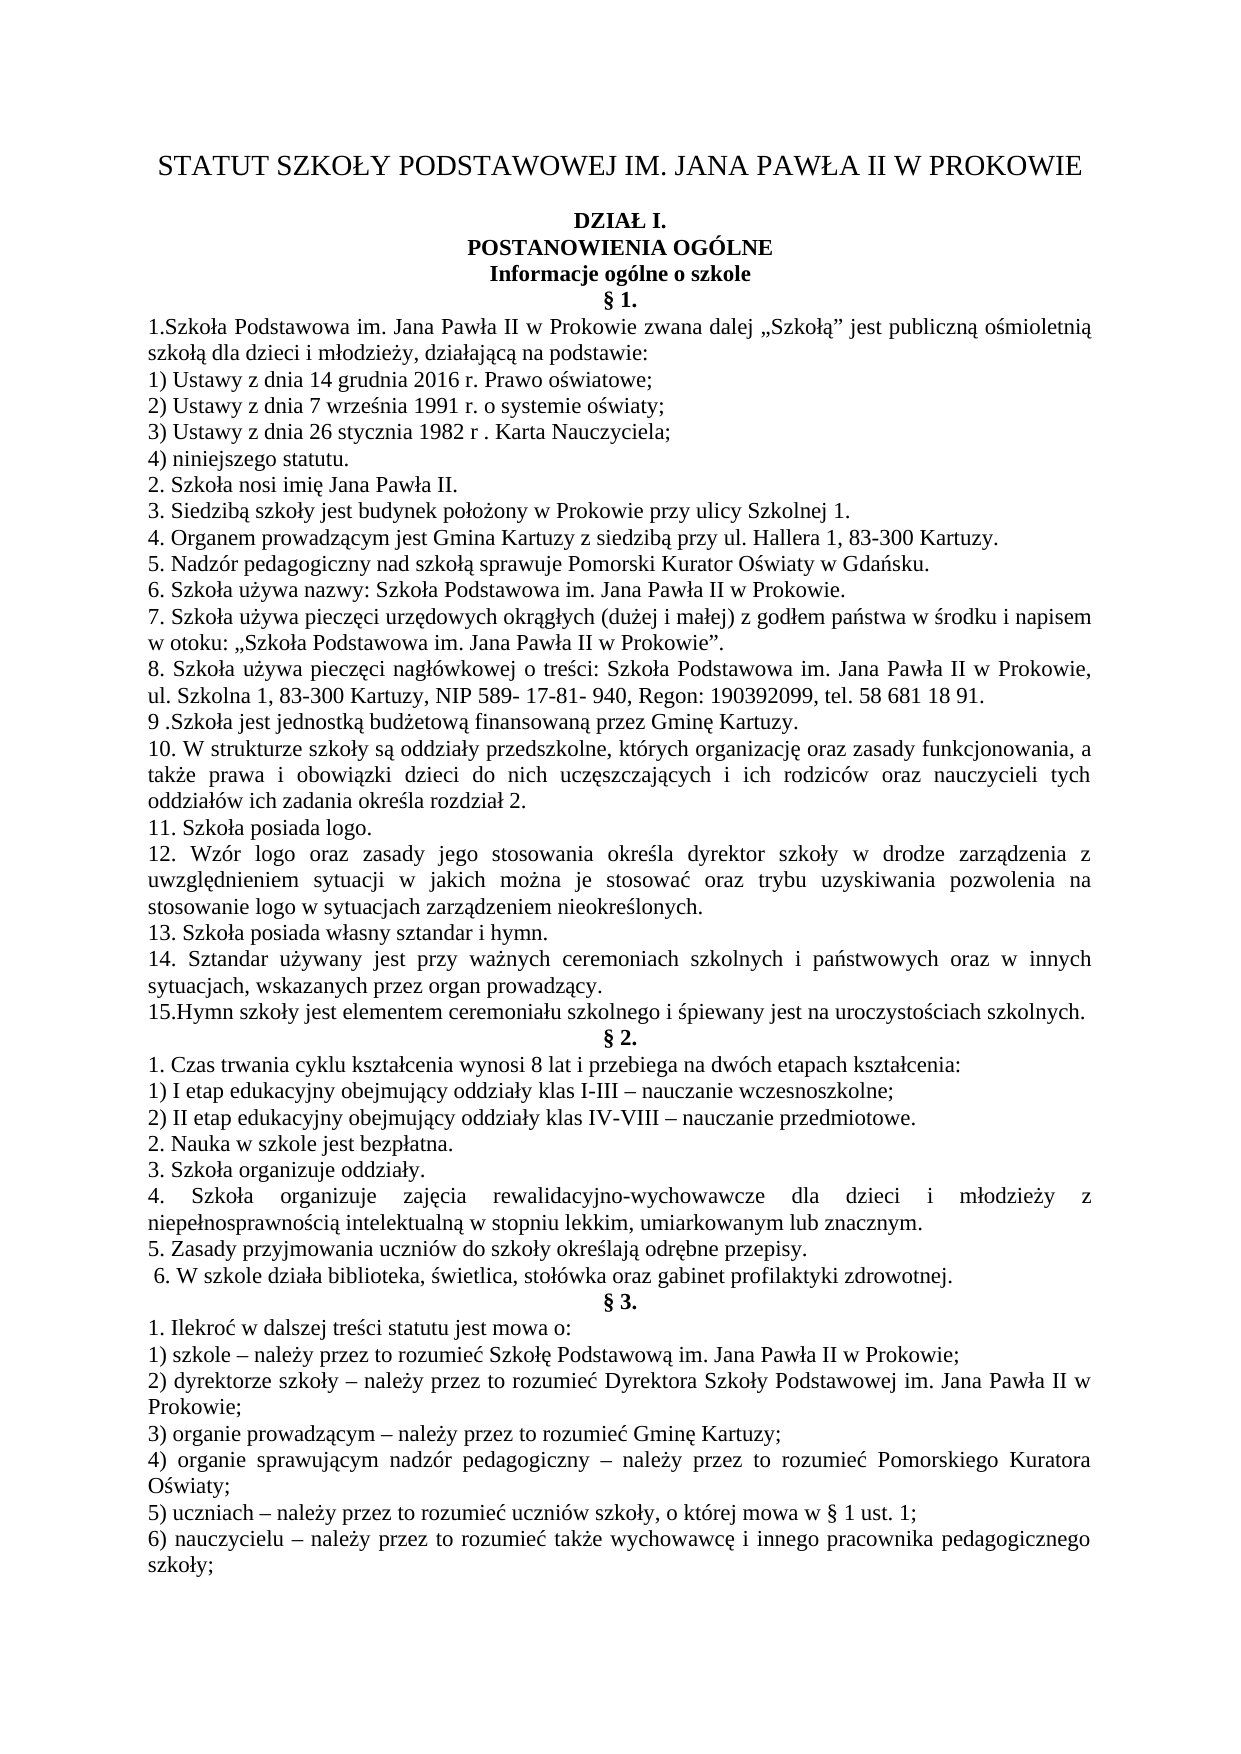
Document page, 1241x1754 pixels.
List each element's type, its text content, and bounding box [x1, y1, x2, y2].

text 4) niniejszego statutu. [148, 445, 1093, 471]
text Informacje ogólne o szkole [148, 260, 1093, 287]
text 1. Czas trwania cyklu kształcenia wynosi 8 lat i przebiega na dwóch etapach kształcenia: [148, 1051, 1093, 1077]
text 6) nauczycielu – należy przez to rozumieć także wychowawcę i innego pracownika pedagogicznego szkoły; [148, 1525, 1093, 1578]
text 11. Szkoła posiada logo. [148, 814, 1093, 840]
text 3) organie prowadzącym – należy przez to rozumieć Gminę Kartuzy; [148, 1420, 1093, 1446]
text 4. Szkoła organizuje zajęcia rewalidacyjno-wychowawcze dla dzieci i młodzieży z niepełnosprawnością intelektualną w stopniu lekkim, umiarkowanym lub znacznym. [148, 1183, 1093, 1235]
text 2. Szkoła nosi imię Jana Pawła II. [148, 471, 1093, 497]
text 8. Szkoła używa pieczęci nagłówkowej o treści: Szkoła Podstawowa im. Jana Pawła II w Prokowie, ul. Szkolna 1, 83-300 Kartuzy, NIP 589- 17-81- 940, Regon: 190392099, tel. 58 681 18 91. [148, 656, 1093, 708]
text 5. Nadzór pedagogiczny nad szkołą sprawuje Pomorski Kurator Oświaty w Gdańsku. [148, 550, 1093, 576]
text 10. W strukturze szkoły są oddziały przedszkolne, których organizację oraz zasady funkcjonowania, a także prawa i obowiązki dzieci do nich uczęszczających i ich rodziców oraz nauczycieli tych oddziałów ich zadania określa rozdział 2. [148, 734, 1093, 814]
text § 2. [148, 1024, 1093, 1051]
text 1) szkole – należy przez to rozumieć Szkołę Podstawową im. Jana Pawła II w Prokowie; [148, 1341, 1093, 1367]
text § 1. [148, 287, 1093, 313]
text 3. Szkoła organizuje oddziały. [148, 1156, 1093, 1183]
text 9 .Szkoła jest jednostką budżetową finansowaną przez Gminę Kartuzy. [148, 708, 1093, 734]
text 3) Ustawy z dnia 26 stycznia 1982 r . Karta Nauczyciela; [148, 418, 1093, 445]
text 4) organie sprawującym nadzór pedagogiczny – należy przez to rozumieć Pomorskiego Kuratora Oświaty; [148, 1446, 1093, 1499]
text 2) dyrektorze szkoły – należy przez to rozumieć Dyrektora Szkoły Podstawowej im. Jana Pawła II w Prokowie; [148, 1367, 1093, 1420]
text STATUT SZKOŁY PODSTAWOWEJ IM. JANA PAWŁA II W PROKOWIE [148, 148, 1093, 181]
text 7. Szkoła używa pieczęci urzędowych okrągłych (dużej i małej) z godłem państwa w środku i napisem w otoku: „Szkoła Podstawowa im. Jana Pawła II w Prokowie”. [148, 603, 1093, 656]
text 2. Nauka w szkole jest bezpłatna. [148, 1130, 1093, 1156]
text DZIAŁ I. [148, 207, 1093, 234]
text 14. Sztandar używany jest przy ważnych ceremoniach szkolnych i państwowych oraz w innych sytuacjach, wskazanych przez organ prowadzący. [148, 945, 1093, 998]
text 2) II etap edukacyjny obejmujący oddziały klas IV-VIII – nauczanie przedmiotowe. [148, 1103, 1093, 1130]
text 3. Siedzibą szkoły jest budynek położony w Prokowie przy ulicy Szkolnej 1. [148, 497, 1093, 524]
text 4. Organem prowadzącym jest Gmina Kartuzy z siedzibą przy ul. Hallera 1, 83-300 Kartuzy. [148, 524, 1093, 550]
text 6. W szkole działa biblioteka, świetlica, stołówka oraz gabinet profilaktyki zdrowotnej. [148, 1262, 1093, 1288]
text § 3. [148, 1288, 1093, 1314]
text 5. Zasady przyjmowania uczniów do szkoły określają odrębne przepisy. [148, 1235, 1093, 1262]
text 1) Ustawy z dnia 14 grudnia 2016 r. Prawo oświatowe; [148, 366, 1093, 392]
text 15.Hymn szkoły jest elementem ceremoniału szkolnego i śpiewany jest na uroczystościach szkolnych. [148, 998, 1093, 1024]
text 1.Szkoła Podstawowa im. Jana Pawła II w Prokowie zwana dalej „Szkołą” jest publiczną ośmioletnią szkołą dla dzieci i młodzieży, działającą na podstawie: [148, 313, 1093, 366]
text 12. Wzór logo oraz zasady jego stosowania określa dyrektor szkoły w drodze zarządzenia z uwzględnieniem sytuacji w jakich można je stosować oraz trybu uzyskiwania pozwolenia na stosowanie logo w sytuacjach zarządzeniem nieokreślonych. [148, 840, 1093, 919]
text 1. Ilekroć w dalszej treści statutu jest mowa o: [148, 1314, 1093, 1341]
text 1) I etap edukacyjny obejmujący oddziały klas I-III – nauczanie wczesnoszkolne; [148, 1077, 1093, 1103]
text POSTANOWIENIA OGÓLNE [148, 234, 1093, 260]
text 5) uczniach – należy przez to rozumieć uczniów szkoły, o której mowa w § 1 ust. 1; [148, 1499, 1093, 1525]
text 13. Szkoła posiada własny sztandar i hymn. [148, 919, 1093, 945]
text 6. Szkoła używa nazwy: Szkoła Podstawowa im. Jana Pawła II w Prokowie. [148, 576, 1093, 603]
text 2) Ustawy z dnia 7 września 1991 r. o systemie oświaty; [148, 392, 1093, 418]
